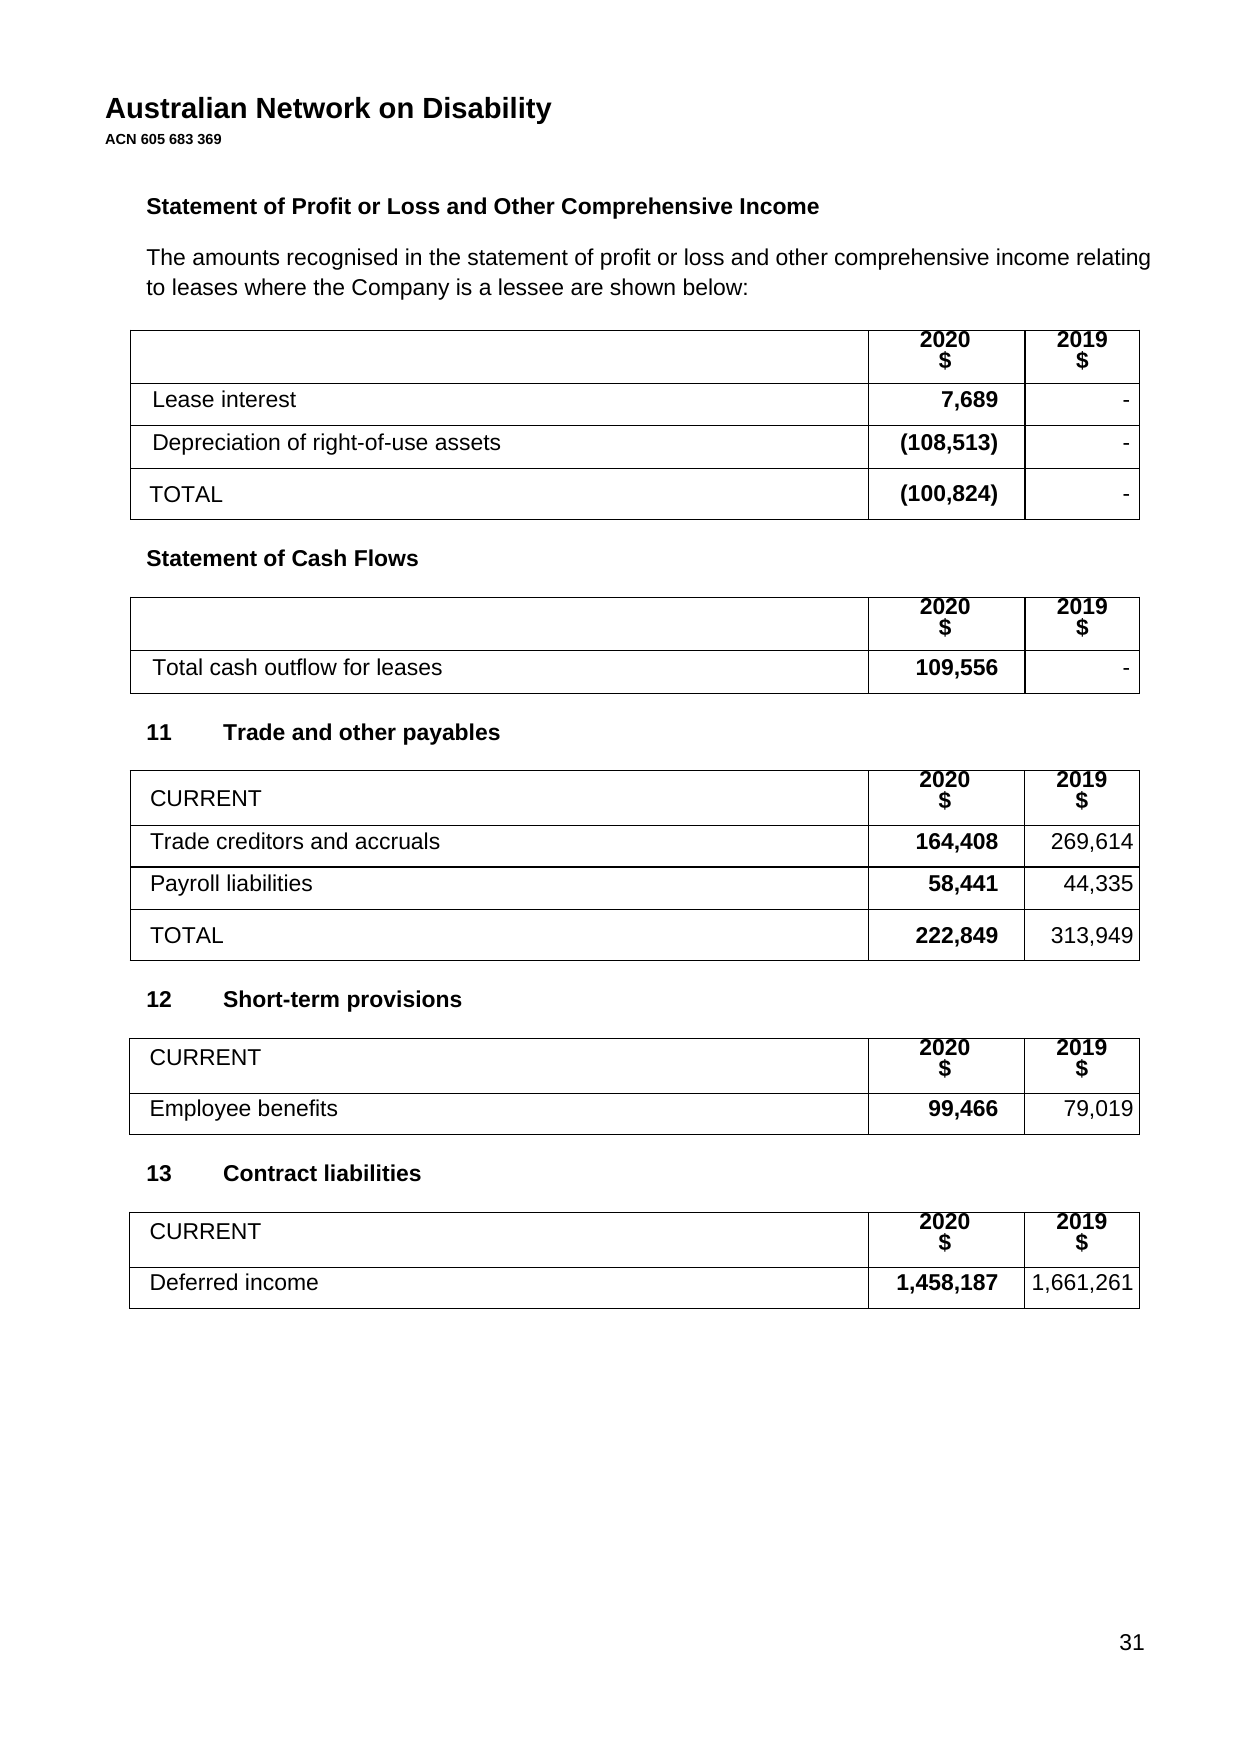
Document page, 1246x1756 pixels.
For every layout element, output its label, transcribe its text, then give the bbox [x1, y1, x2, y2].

table_cell - [1026, 426, 1139, 468]
subtitle Statement of Profit or Loss and Other Comprehensive Income [146, 193, 1152, 219]
table_cell TOTAL [131, 910, 868, 960]
subtitle 12 Short-term provisions [146, 986, 1152, 1013]
table_cell 7,689 [869, 384, 1024, 425]
table_cell 109,556 [869, 651, 1024, 692]
table_header 2019 $ [1025, 1039, 1139, 1093]
table_header [131, 331, 868, 382]
table_cell 99,466 [869, 1094, 1024, 1134]
table_header CURRENT [131, 771, 868, 825]
table_cell - [1026, 469, 1139, 519]
table_cell Total cash outflow for leases [131, 651, 868, 692]
table_cell 1,458,187 [869, 1268, 1024, 1308]
table_header [131, 598, 868, 650]
table_header 2020 $ [869, 1039, 1024, 1093]
table_cell (108,513) [869, 426, 1024, 468]
table_cell Deferred income [130, 1268, 868, 1308]
table_cell (100,824) [869, 469, 1024, 519]
table_header 2019 $ [1026, 331, 1139, 382]
table_cell 269,614 [1025, 826, 1139, 866]
table_cell Employee benefits [130, 1094, 868, 1134]
table_cell Trade creditors and accruals [131, 826, 868, 866]
table_cell 222,849 [869, 910, 1024, 960]
table_cell TOTAL [131, 469, 868, 519]
table_header 2020 $ [869, 598, 1024, 650]
table_cell 58,441 [869, 868, 1024, 909]
table_cell 44,335 [1025, 868, 1139, 909]
table_cell Lease interest [131, 384, 868, 425]
table_header 2019 $ [1025, 771, 1139, 825]
table_header 2020 $ [869, 1213, 1024, 1267]
table_header 2019 $ [1025, 1213, 1139, 1267]
table_header 2019 $ [1026, 598, 1139, 650]
table_cell 1,661,261 [1025, 1268, 1139, 1308]
table_cell 313,949 [1025, 910, 1139, 960]
table_header 2020 $ [869, 331, 1024, 382]
table_header CURRENT [130, 1039, 868, 1093]
subtitle 11 Trade and other payables [146, 718, 1152, 745]
table_cell - [1026, 384, 1139, 425]
table_header CURRENT [130, 1213, 868, 1267]
table_cell - [1026, 651, 1139, 692]
subtitle Statement of Cash Flows [146, 545, 1152, 572]
subtitle 13 Contract liabilities [146, 1160, 1152, 1187]
table_cell Depreciation of right-of-use assets [131, 426, 868, 468]
table_cell Payroll liabilities [131, 868, 868, 909]
table_cell 164,408 [869, 826, 1024, 866]
table_cell 79,019 [1025, 1094, 1139, 1134]
table_header 2020 $ [869, 771, 1024, 825]
text The amounts recognised in the statement of profit or loss and other comprehensive income relating to leases where the Company is a lessee are shown below: [146, 244, 1152, 301]
